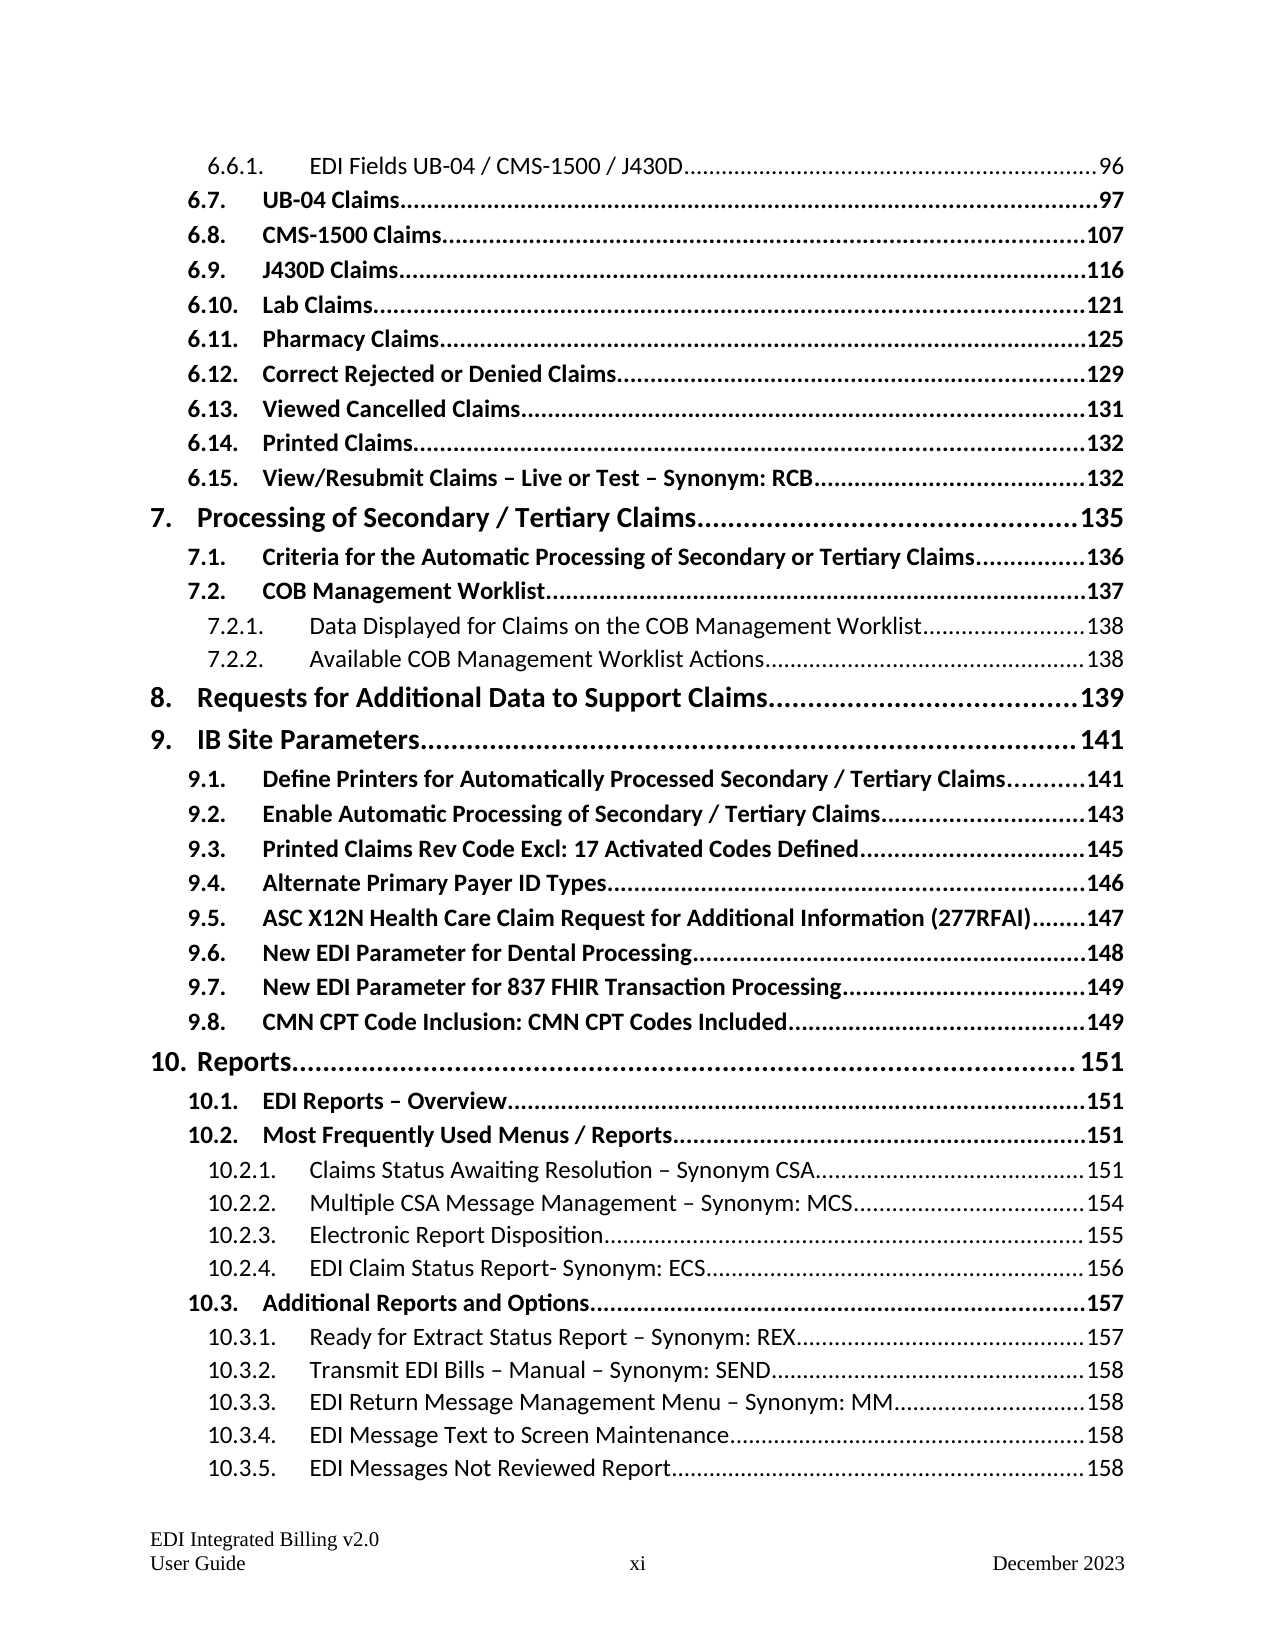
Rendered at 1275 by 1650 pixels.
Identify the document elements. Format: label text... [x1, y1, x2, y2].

text 9.1. Define Printers for Automatically Processed Secondary / Tertiary Claims 141 [187, 763, 1125, 794]
text 6.15. View/Resubmit Claims – Live or Test – Synonym: RCB 132 [187, 462, 1125, 493]
text 9.8. CMN CPT Code Inclusion: CMN CPT Codes Included 149 [187, 1006, 1125, 1037]
text 10.2.2. Multiple CSA Message Management – Synonym: MCS 154 [207, 1187, 1125, 1217]
text 9.5. ASC X12N Health Care Claim Request for Additional Information (277RFAI) 147 [187, 902, 1125, 933]
text 10.3. Additional Reports and Options 157 [187, 1287, 1125, 1317]
text 9.2. Enable Automatic Processing of Secondary / Tertiary Claims 143 [187, 798, 1125, 828]
text 7. Processing of Secondary / Tertiary Claims 135 [150, 499, 1125, 534]
text 7.2. COB Management Worklist 137 [187, 576, 1125, 606]
text 9.4. Alternate Primary Payer ID Types 146 [187, 867, 1125, 898]
text 10.2.4. EDI Claim Status Report- Synonym: ECS 156 [207, 1252, 1125, 1282]
text 10.2.1. Claims Status Awaiting Resolution – Synonym CSA 151 [207, 1154, 1125, 1185]
text 6.7. UB-04 Claims 97 [187, 185, 1125, 215]
text 10.1. EDI Reports – Overview 151 [187, 1085, 1125, 1115]
text 6.6.1. EDI Fields UB-04 / CMS-1500 / J430D 96 [207, 150, 1125, 181]
text 7.1. Criteria for the Automatic Processing of Secondary or Tertiary Claims 136 [187, 541, 1125, 571]
text 6.14. Printed Claims 132 [187, 427, 1125, 458]
text 10.2. Most Frequently Used Menus / Reports 151 [187, 1119, 1125, 1150]
text 8. Requests for Additional Data to Support Claims 139 [150, 679, 1125, 715]
text 10.3.1. Ready for Extract Status Report – Synonym: REX 157 [207, 1321, 1125, 1352]
text 6.9. J430D Claims 116 [187, 254, 1125, 284]
text 9.7. New EDI Parameter for 837 FHIR Transaction Processing 149 [187, 971, 1125, 1002]
text 9.3. Printed Claims Rev Code Excl: 17 Activated Codes Defined 145 [187, 833, 1125, 863]
text 9. IB Site Parameters 141 [150, 721, 1125, 757]
text 10. Reports 151 [150, 1043, 1125, 1078]
text 7.2.2. Available COB Management Worklist Actions 138 [207, 643, 1125, 673]
text 6.13. Viewed Cancelled Claims 131 [187, 393, 1125, 423]
text 10.3.2. Transmit EDI Bills – Manual – Synonym: SEND 158 [207, 1354, 1125, 1384]
text 6.12. Correct Rejected or Denied Claims 129 [187, 358, 1125, 389]
text 6.10. Lab Claims 121 [187, 289, 1125, 319]
text 10.3.4. EDI Message Text to Screen Maintenance 158 [207, 1419, 1125, 1450]
text 10.2.3. Electronic Report Disposition 155 [207, 1219, 1125, 1250]
text 7.2.1. Data Displayed for Claims on the COB Management Worklist 138 [207, 610, 1125, 641]
text 9.6. New EDI Parameter for Dental Processing 148 [187, 937, 1125, 967]
text 6.11. Pharmacy Claims 125 [187, 323, 1125, 354]
text 6.8. CMS-1500 Claims 107 [187, 219, 1125, 250]
text 10.3.5. EDI Messages Not Reviewed Report 158 [207, 1452, 1125, 1482]
text 10.3.3. EDI Return Message Management Menu – Synonym: MM 158 [207, 1387, 1125, 1417]
